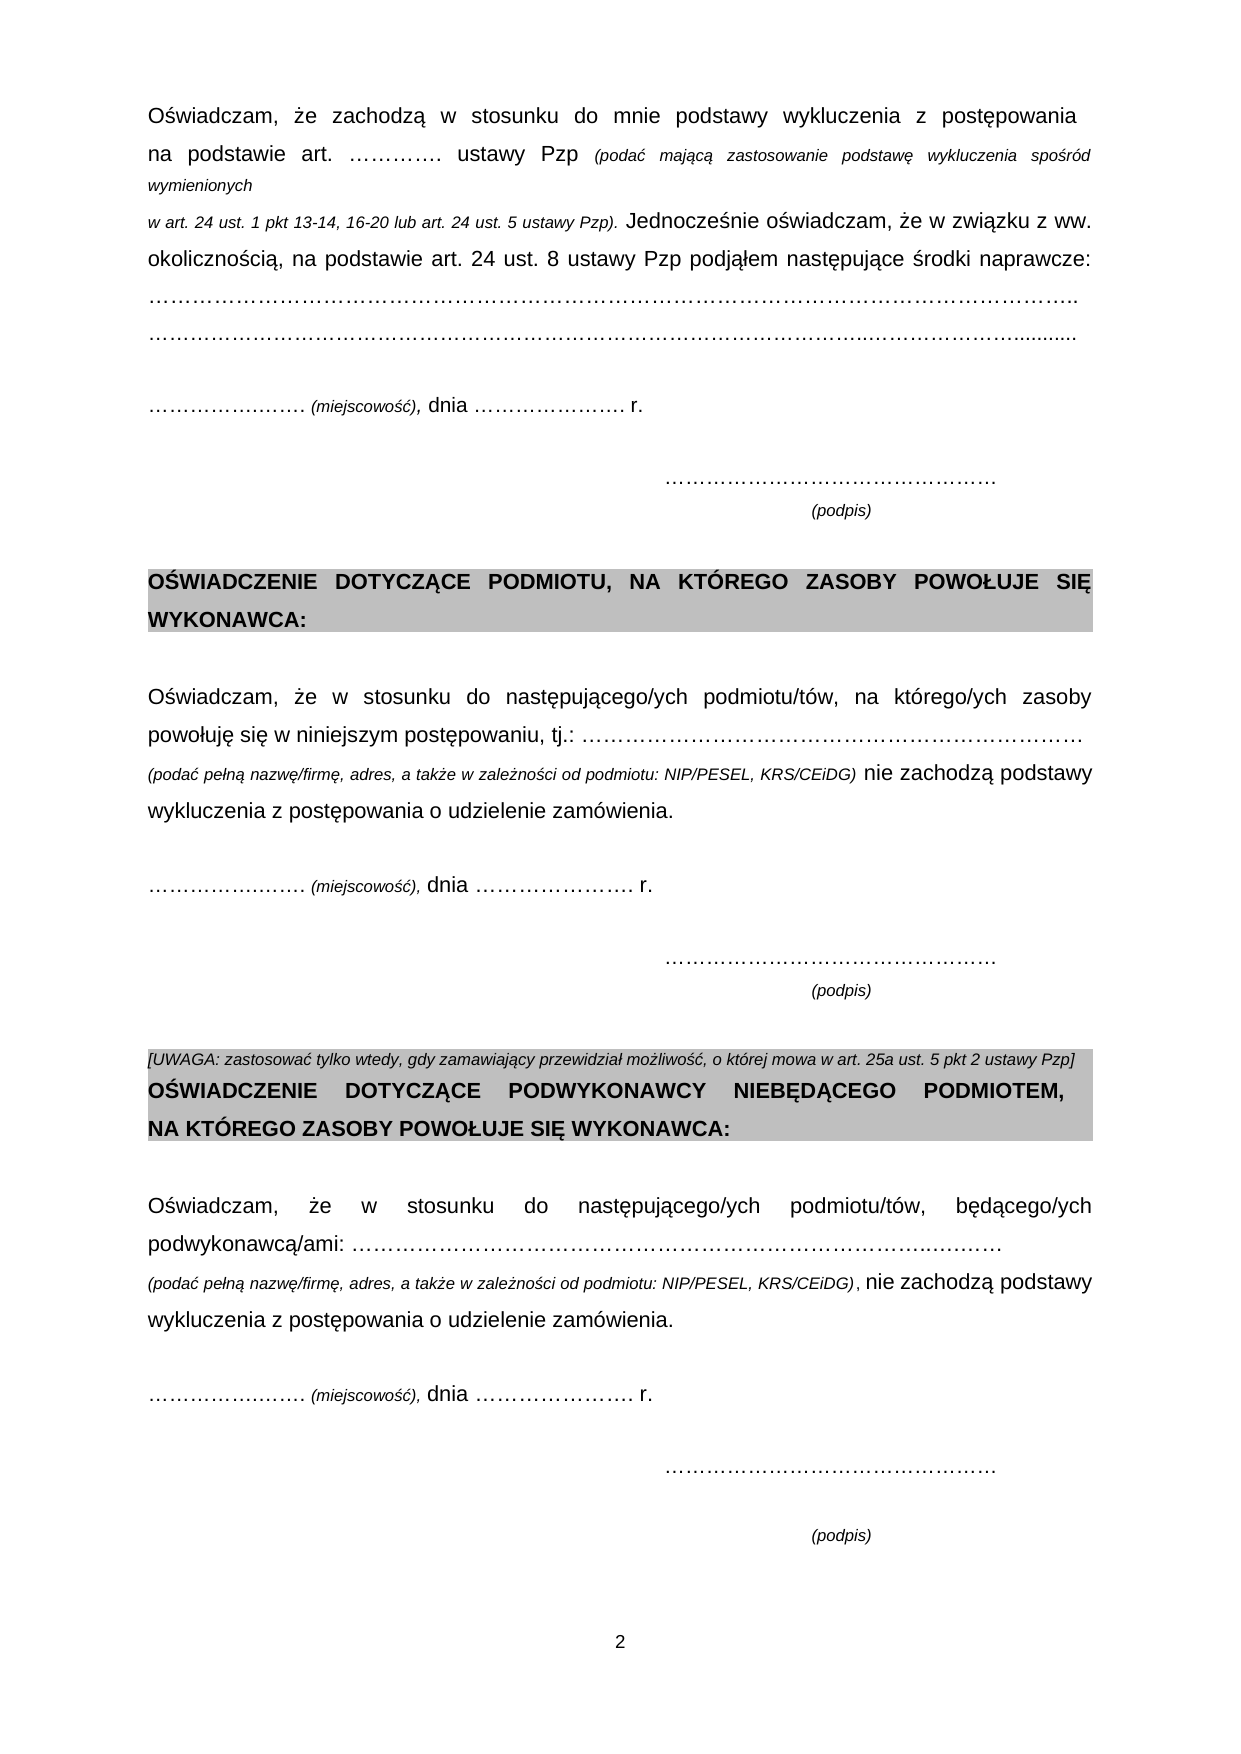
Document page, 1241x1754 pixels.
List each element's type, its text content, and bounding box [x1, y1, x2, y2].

text Oświadczam, że zachodzą w stosunku do mnie podstawy wykluczenia z postępowania na podstawie art. …………. ustawy Pzp (podać mającą zastosowanie podstawę wykluczenia spośród wymienionych w art. 24 ust. 1 pkt 13-14, 16-20 lub art. 24 ust. 5 ustawy Pzp). Jednocześnie oświadczam, że w związku z ww. okolicznością, na podstawie art. 24 ust. 8 ustawy Pzp podjąłem następujące środki naprawcze: ……………………………………………………………………………………………………………….. [148, 103, 1093, 309]
text ………………………………………… [148, 945, 1093, 969]
text …………….……. (miejscowość), dnia …………………. r. [148, 871, 1093, 897]
text (podpis) [738, 501, 1093, 520]
text Oświadczam, że w stosunku do następującego/ych podmiotu/tów, będącego/ych podwykonawcą/ami: ……………………………………………………………………..….…… [148, 1193, 1093, 1256]
text ………………………………………… [148, 465, 1093, 489]
text …………….……. (miejscowość), dnia …………………. r. [148, 1380, 1093, 1406]
text (podać pełną nazwę/firmę, adres, a także w zależności od podmiotu: NIP/PESEL, KRS/CEiDG), nie zachodzą podstawy wykluczenia z postępowania o udzielenie zamówienia. [148, 1269, 1093, 1332]
text OŚWIADCZENIE DOTYCZĄCE PODMIOTU, NA KTÓREGO ZASOBY POWOŁUJE SIĘ WYKONAWCA: [148, 569, 1093, 632]
text OŚWIADCZENIE DOTYCZĄCE PODWYKONAWCY NIEBĘDĄCEGO PODMIOTEM, NA KTÓREGO ZASOBY POWOŁUJE SIĘ WYKONAWCA: [148, 1078, 1093, 1141]
text ………………………………………… [148, 1454, 1093, 1478]
text …………….……. (miejscowość), dnia …………………. r. [148, 393, 1093, 417]
text …………………………………………………………………………………………..…………………........... [148, 321, 1093, 345]
text (podpis) [738, 981, 1093, 1000]
text (podpis) [738, 1526, 1093, 1545]
text [UWAGA: zastosować tylko wtedy, gdy zamawiający przewidział możliwość, o której mowa w art. 25a ust. 5 pkt 2 ustawy Pzp] [148, 1049, 1093, 1068]
text Oświadczam, że w stosunku do następującego/ych podmiotu/tów, na którego/ych zasoby powołuję się w niniejszym postępowaniu, tj.: …………………………………………………………… (podać pełną nazwę/firmę, adres, a także w zależności od podmiotu: NIP/PESEL, KRS/CEiDG) nie zachodzą podstawy wykluczenia z postępowania o udzielenie zamówienia. [148, 684, 1093, 823]
